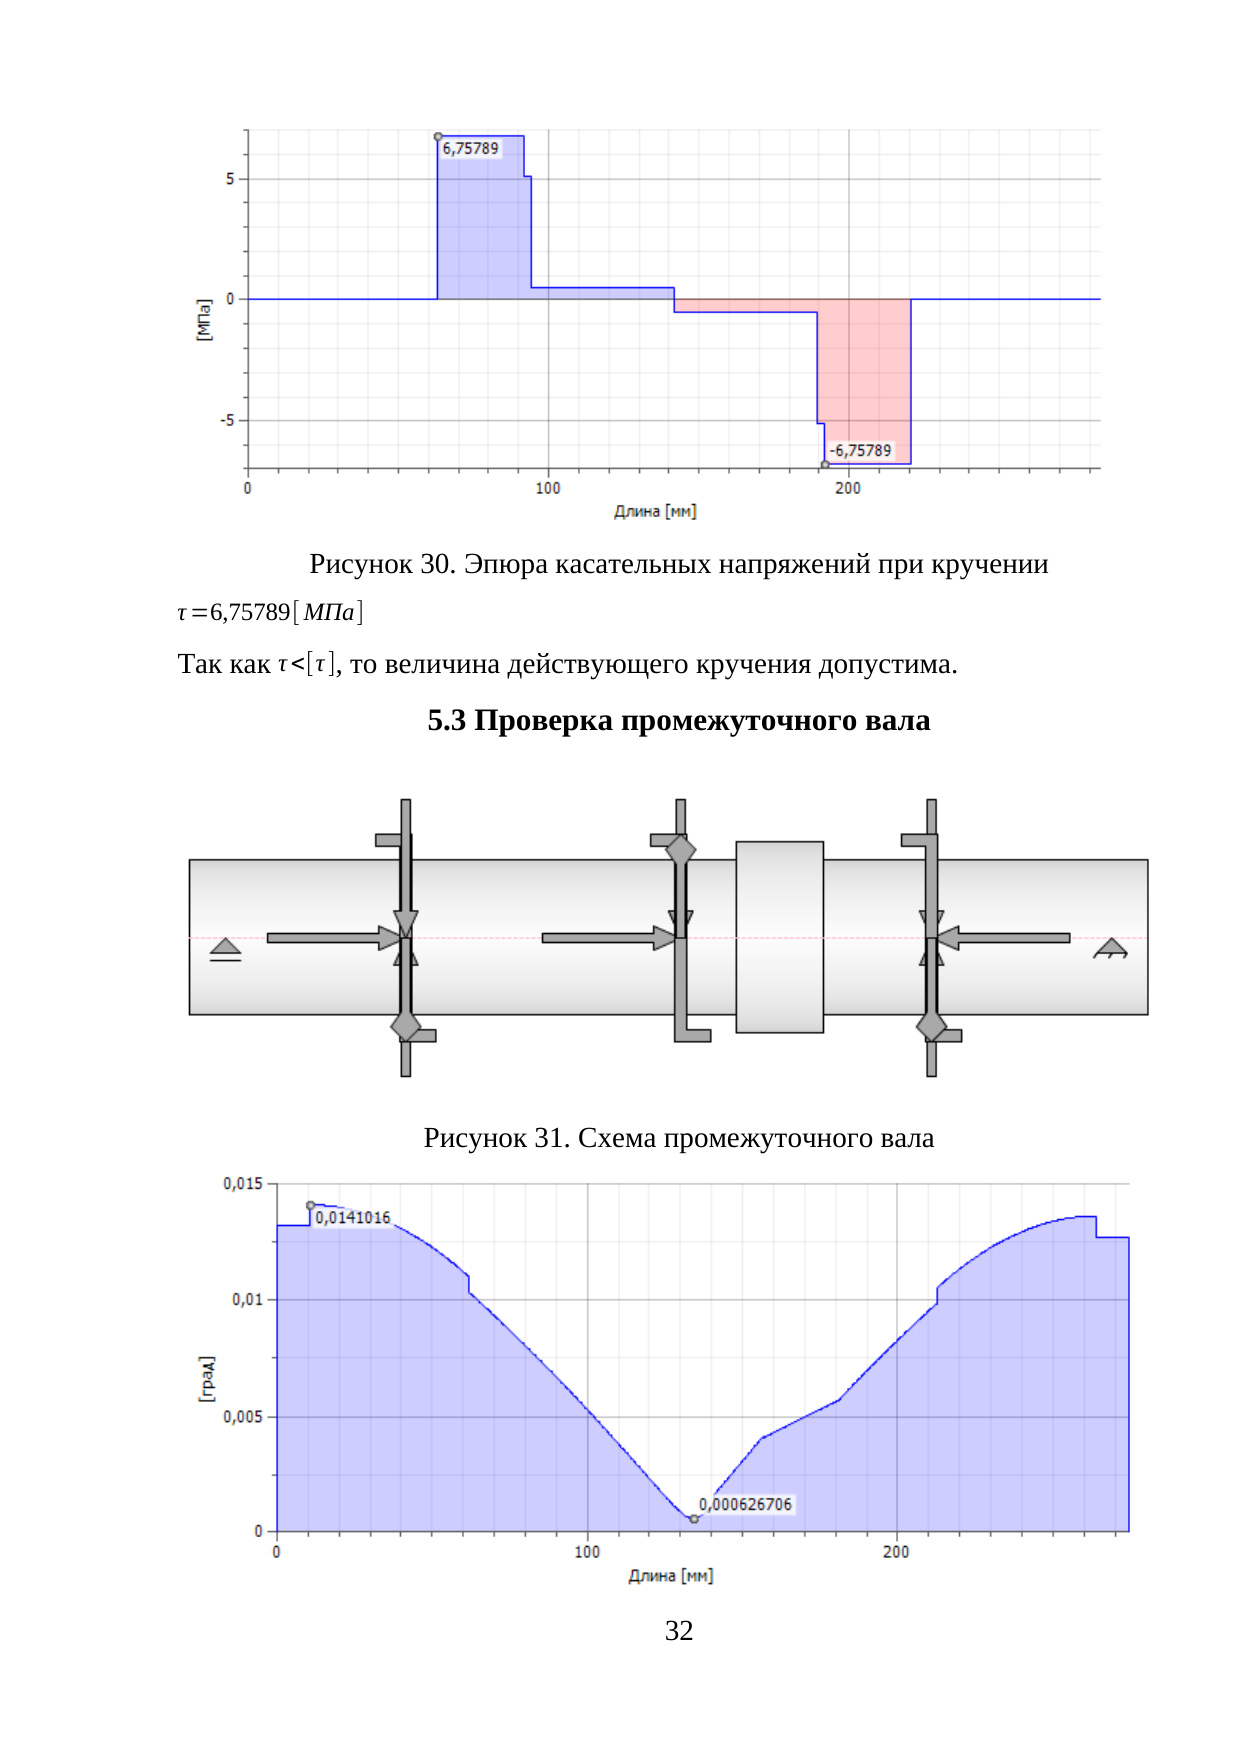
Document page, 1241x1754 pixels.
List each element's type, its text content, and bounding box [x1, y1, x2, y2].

text Рисунок 30. Эпюра касательных напряжений при кручении [177, 530, 1181, 579]
text Рисунок 31. Схема промежуточного вала [177, 1120, 1181, 1153]
picture [177, 118, 1182, 530]
subtitle 5.3 Проверка промежуточного вала [177, 701, 1181, 737]
picture [177, 755, 1182, 1103]
picture [177, 1170, 1182, 1595]
text Так как , то величина действующего кручения допустима. [177, 647, 1181, 680]
